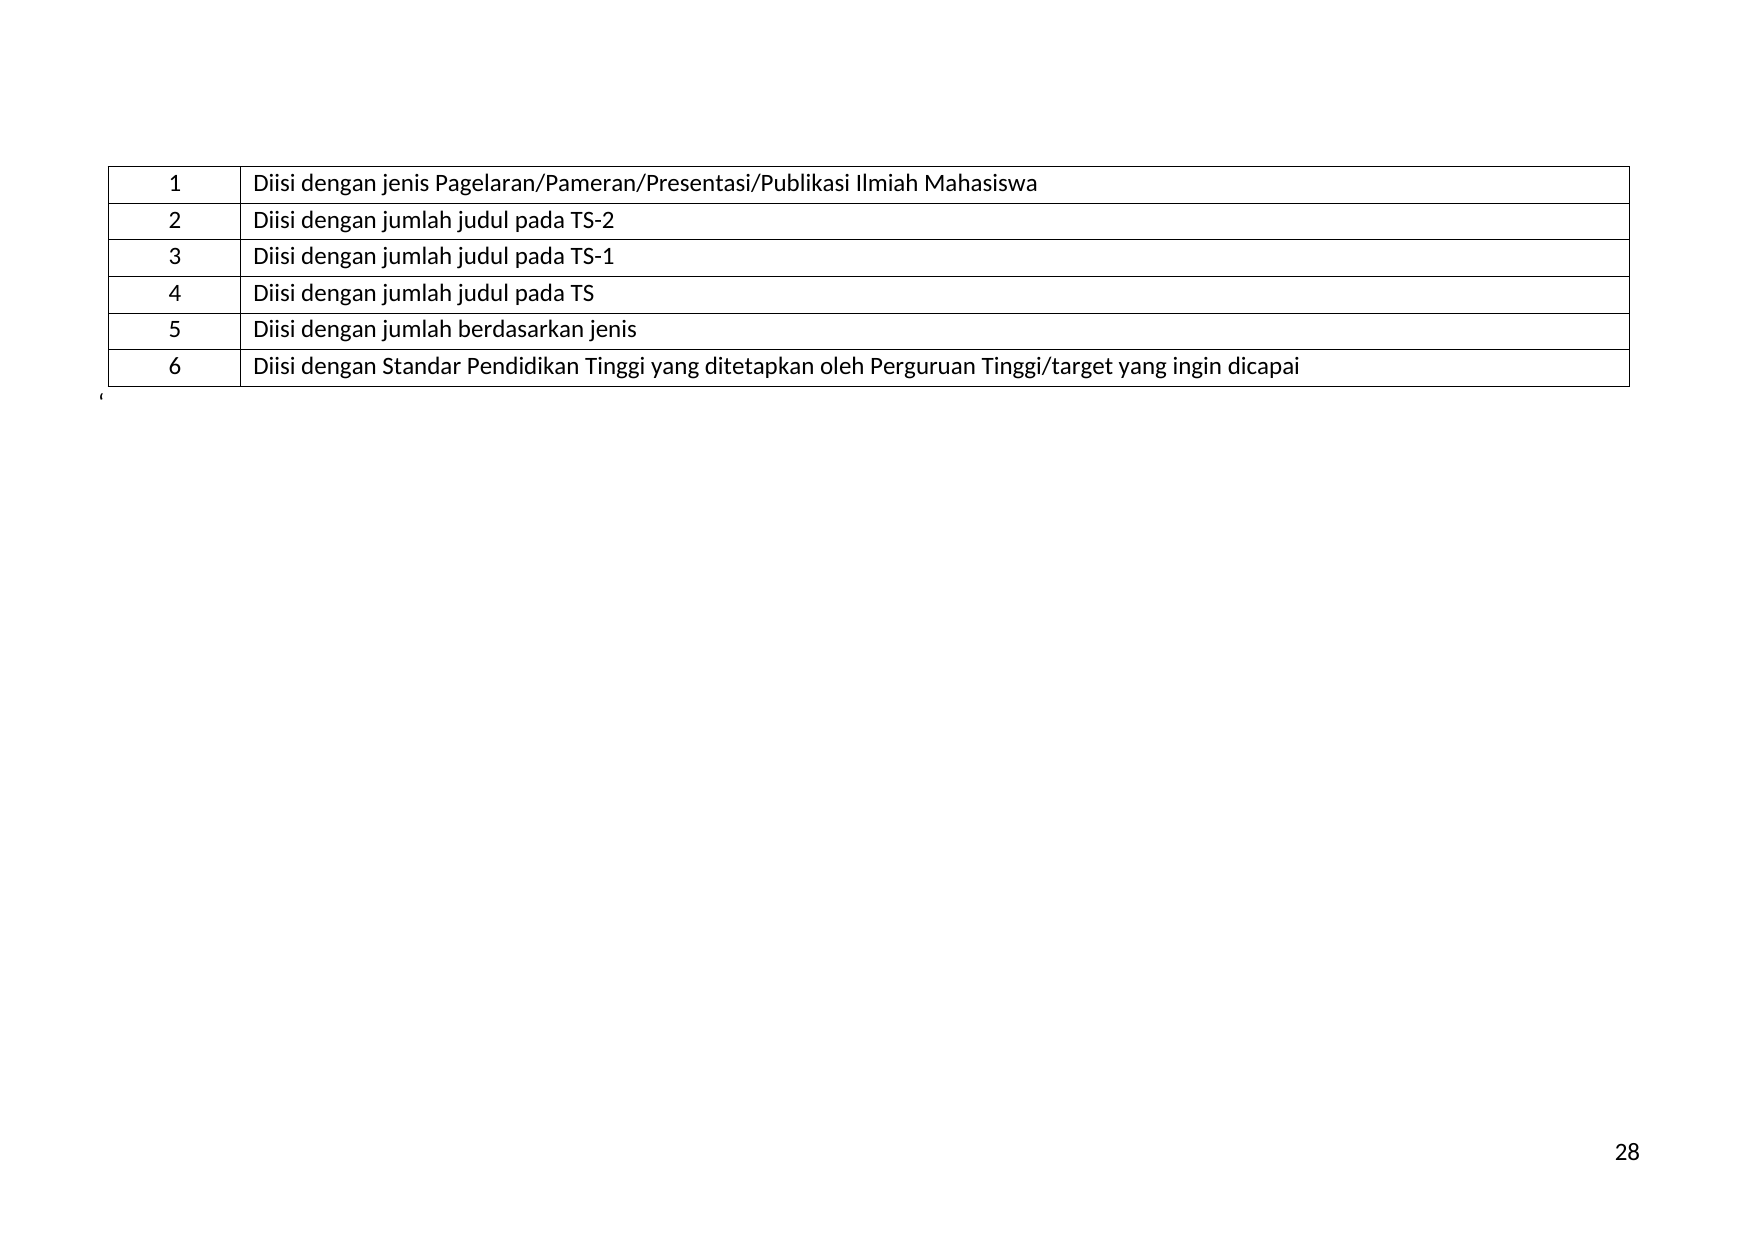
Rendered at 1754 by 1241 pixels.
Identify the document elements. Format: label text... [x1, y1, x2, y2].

table_cell Diisi dengan jumlah berdasarkan jenis [241, 314, 1629, 349]
table_cell 2 [109, 204, 240, 239]
table_cell Diisi dengan jumlah judul pada TS-2 [241, 204, 1629, 239]
table_cell Diisi dengan jumlah judul pada TS [241, 277, 1629, 312]
table_header Diisi dengan jenis Pagelaran/Pameran/Presentasi/Publikasi Ilmiah Mahasiswa [241, 167, 1629, 203]
table_cell 6 [109, 350, 240, 386]
table_cell 4 [109, 277, 240, 312]
table_cell Diisi dengan Standar Pendidikan Tinggi yang ditetapkan oleh Perguruan Tinggi/target yang ingin dicapai [241, 350, 1629, 386]
table_cell Diisi dengan jumlah judul pada TS-1 [241, 240, 1629, 276]
table_cell 3 [109, 240, 240, 276]
table_cell 5 [109, 314, 240, 349]
table_header 1 [109, 167, 240, 203]
text ‘ [98, 387, 1641, 417]
